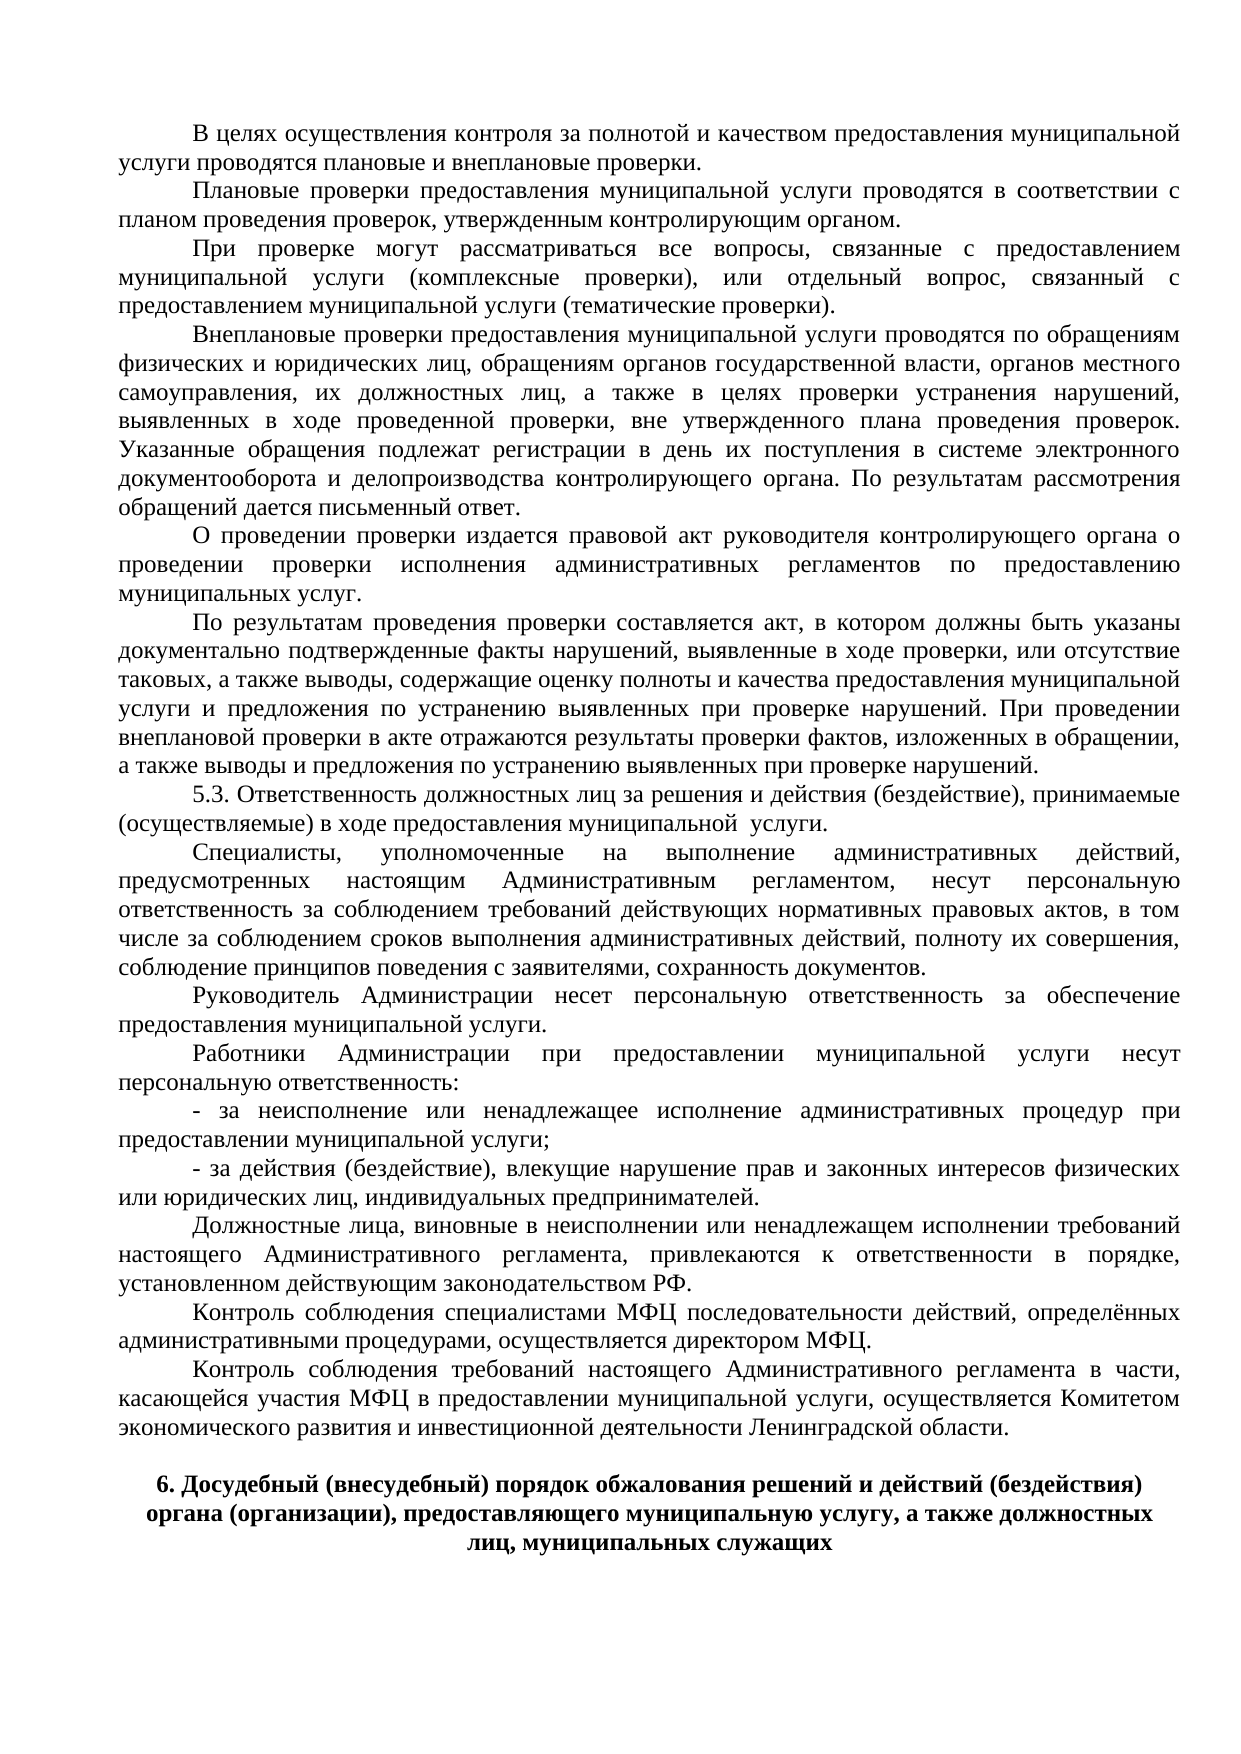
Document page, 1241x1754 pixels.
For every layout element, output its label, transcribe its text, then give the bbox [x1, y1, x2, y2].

text По результатам проведения проверки составляется акт, в котором должны быть указаны документально подтвержденные факты нарушений, выявленные в ходе проверки, или отсутствие таковых, а также выводы, содержащие оценку полноты и качества предоставления муниципальной услуги и предложения по устранению выявленных при проверке нарушений. При проведении внеплановой проверки в акте отражаются результаты проверки фактов, изложенных в обращении, а также выводы и предложения по устранению выявленных при проверке нарушений. [118, 607, 1181, 779]
text - за неисполнение или ненадлежащее исполнение административных процедур при предоставлении муниципальной услуги; [118, 1096, 1181, 1153]
text Контроль соблюдения специалистами МФЦ последовательности действий, определённых административными процедурами, осуществляется директором МФЦ. [118, 1297, 1181, 1354]
text - за действия (бездействие), влекущие нарушение прав и законных интересов физических или юридических лиц, индивидуальных предпринимателей. [118, 1153, 1181, 1211]
text Должностные лица, виновные в неисполнении или ненадлежащем исполнении требований настоящего Административного регламента, привлекаются к ответственности в порядке, установленном действующим законодательством РФ. [118, 1211, 1181, 1297]
text В целях осуществления контроля за полнотой и качеством предоставления муниципальной услуги проводятся плановые и внеплановые проверки. [118, 118, 1181, 176]
text 5.3. Ответственность должностных лиц за решения и действия (бездействие), принимаемые (осуществляемые) в ходе предоставления муниципальной услуги. [118, 779, 1181, 837]
text Внеплановые проверки предоставления муниципальной услуги проводятся по обращениям физических и юридических лиц, обращениям органов государственной власти, органов местного самоуправления, их должностных лиц, а также в целях проверки устранения нарушений, выявленных в ходе проведенной проверки, вне утвержденного плана проведения проверок. Указанные обращения подлежат регистрации в день их поступления в системе электронного документооборота и делопроизводства контролирующего органа. По результатам рассмотрения обращений дается письменный ответ. [118, 319, 1181, 521]
text Плановые проверки предоставления муниципальной услуги проводятся в соответствии с планом проведения проверок, утвержденным контролирующим органом. [118, 176, 1181, 233]
text При проверке могут рассматриваться все вопросы, связанные с предоставлением муниципальной услуги (комплексные проверки), или отдельный вопрос, связанный с предоставлением муниципальной услуги (тематические проверки). [118, 233, 1181, 319]
text Контроль соблюдения требований настоящего Административного регламента в части, касающейся участия МФЦ в предоставлении муниципальной услуги, осуществляется Комитетом экономического развития и инвестиционной деятельности Ленинградской области. [118, 1354, 1181, 1441]
text Руководитель Администрации несет персональную ответственность за обеспечение предоставления муниципальной услуги. [118, 981, 1181, 1038]
text Работники Администрации при предоставлении муниципальной услуги несут персональную ответственность: [118, 1038, 1181, 1096]
text Специалисты, уполномоченные на выполнение административных действий, предусмотренных настоящим Административным регламентом, несут персональную ответственность за соблюдением требований действующих нормативных правовых актов, в том числе за соблюдением сроков выполнения административных действий, полноту их совершения, соблюдение принципов поведения с заявителями, сохранность документов. [118, 837, 1181, 981]
text О проведении проверки издается правовой акт руководителя контролирующего органа о проведении проверки исполнения административных регламентов по предоставлению муниципальных услуг. [118, 521, 1181, 607]
text 6. Досудебный (внесудебный) порядок обжалования решений и действий (бездействия) органа (организации), предоставляющего муниципальную услугу, а также должностных лиц, муниципальных служащих [118, 1469, 1181, 1556]
